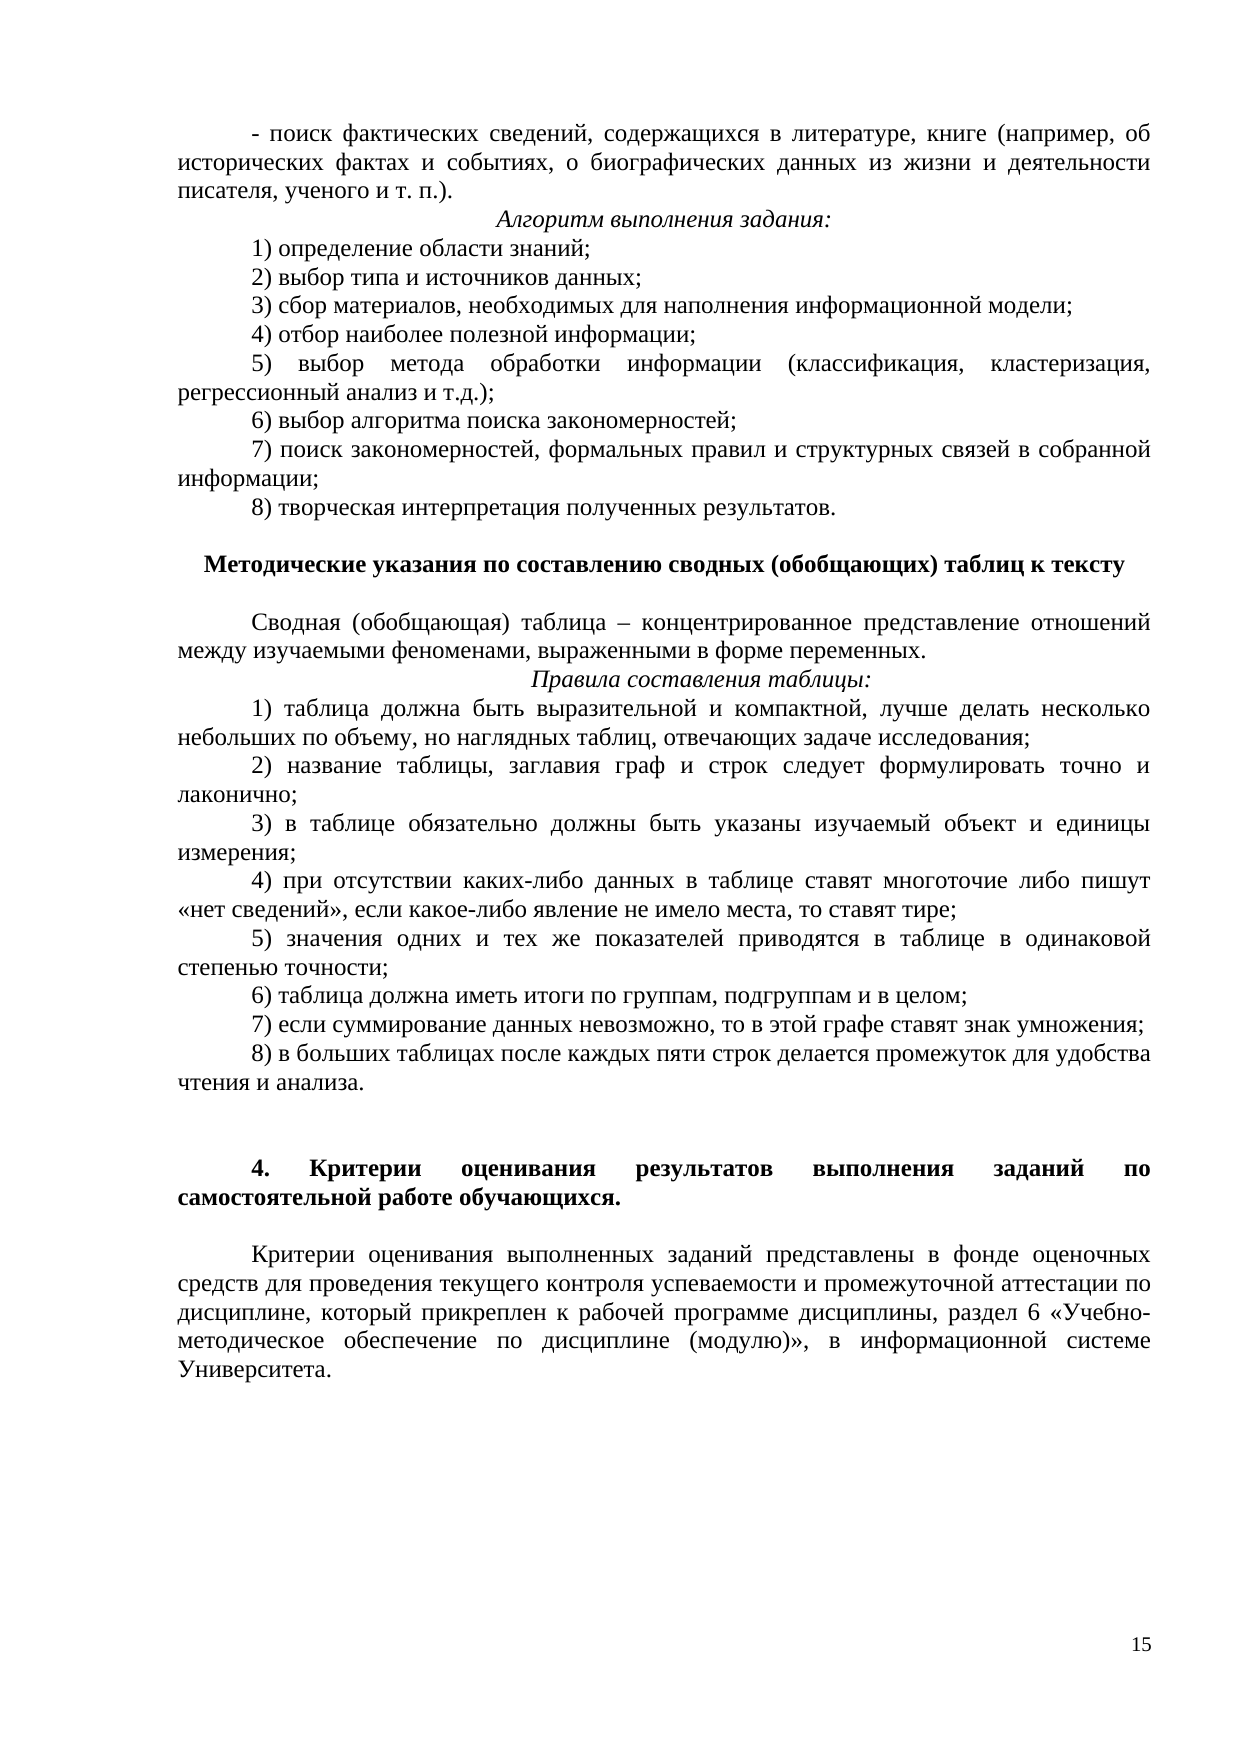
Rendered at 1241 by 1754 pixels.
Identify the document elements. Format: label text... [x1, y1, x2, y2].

text 7) поиск закономерностей, формальных правил и структурных связей в собранной информации; [177, 434, 1152, 492]
text Сводная (обобщающая) таблица – концентрированное представление отношений между изучаемыми феноменами, выраженными в форме переменных. [177, 607, 1152, 664]
text 5) значения одних и тех же показателей приводятся в таблице в одинаковой степенью точности; [177, 923, 1152, 981]
text Правила составления таблицы: [177, 664, 1152, 693]
text 1) таблица должна быть выразительной и компактной, лучше делать несколько небольших по объему, но наглядных таблиц, отвечающих задаче исследования; [177, 693, 1152, 751]
text Методические указания по составлению сводных (обобщающих) таблиц к тексту [177, 549, 1152, 578]
text Критерии оценивания выполненных заданий представлены в фонде оценочных средств для проведения текущего контроля успеваемости и промежуточной аттестации по дисциплине, который прикреплен к рабочей программе дисциплины, раздел 6 «Учебно-методическое обеспечение по дисциплине (модулю)», в информационной системе Университета. [177, 1239, 1152, 1383]
text 4. Критерии оценивания результатов выполнения заданий по самостоятельной работе обучающихся. [177, 1153, 1152, 1211]
text 4) отбор наиболее полезной информации; [177, 319, 1152, 348]
text 6) таблица должна иметь итоги по группам, подгруппам и в целом; [177, 981, 1152, 1009]
text - поиск фактических сведений, содержащихся в литературе, книге (например, об исторических фактах и событиях, о биографических данных из жизни и деятельности писателя, ученого и т. п.). [177, 118, 1152, 204]
text 2) название таблицы, заглавия граф и строк следует формулировать точно и лаконично; [177, 751, 1152, 808]
text 5) выбор метода обработки информации (классификация, кластеризация, регрессионный анализ и т.д.); [177, 348, 1152, 406]
text 6) выбор алгоритма поиска закономерностей; [177, 406, 1152, 434]
text 8) в больших таблицах после каждых пяти строк делается промежуток для удобства чтения и анализа. [177, 1038, 1152, 1096]
text 4) при отсутствии каких-либо данных в таблице ставят многоточие либо пишут «нет сведений», если какое-либо явление не имело места, то ставят тире; [177, 866, 1152, 923]
text 3) в таблице обязательно должны быть указаны изучаемый объект и единицы измерения; [177, 808, 1152, 866]
text 2) выбор типа и источников данных; [177, 262, 1152, 291]
text 7) если суммирование данных невозможно, то в этой графе ставят знак умножения; [177, 1009, 1152, 1038]
text 3) сбор материалов, необходимых для наполнения информационной модели; [177, 291, 1152, 319]
text 8) творческая интерпретация полученных результатов. [177, 492, 1152, 521]
text 1) определение области знаний; [177, 233, 1152, 262]
text Алгоритм выполнения задания: [177, 204, 1152, 233]
